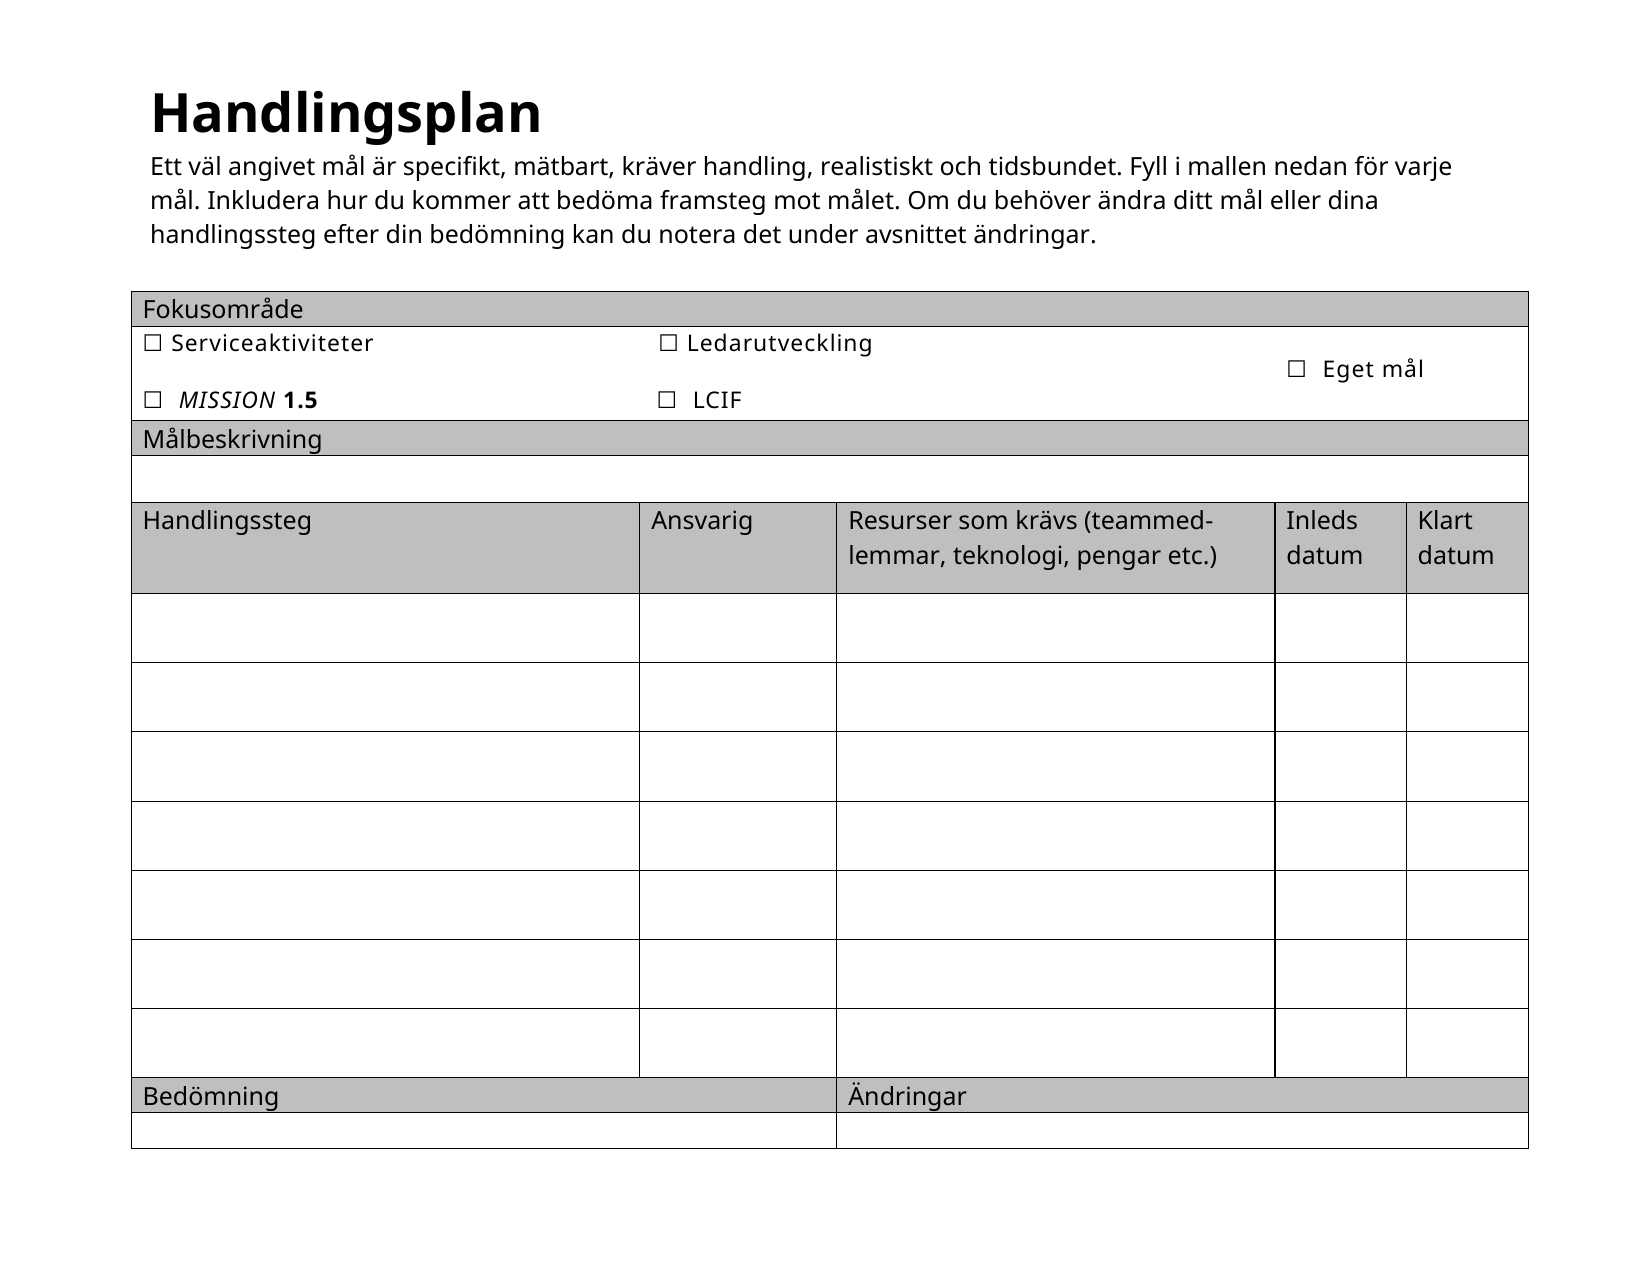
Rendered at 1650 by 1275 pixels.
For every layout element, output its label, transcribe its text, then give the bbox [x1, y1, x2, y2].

table_cell [640, 940, 836, 1008]
table_cell Resurser som krävs (teammedlemmar, teknologi, pengar etc.) [837, 503, 1274, 593]
table_cell Bedömning [132, 1078, 836, 1112]
table_cell [837, 940, 1274, 1008]
table_cell Eget mål [1275, 327, 1528, 420]
table_cell [837, 663, 1274, 731]
table_cell [837, 802, 1274, 870]
table_cell [1407, 871, 1528, 939]
table_cell Inleds datum [1276, 503, 1406, 593]
table_cell [1407, 940, 1528, 1008]
table_cell [1276, 940, 1406, 1008]
table_cell [1276, 802, 1406, 870]
text Handlingsplan [150, 75, 1500, 149]
table_cell [132, 456, 1528, 502]
table_cell [1407, 663, 1528, 731]
table_cell [132, 1113, 836, 1147]
table_cell Handlingssteg [132, 503, 639, 593]
table_cell [640, 1009, 836, 1077]
table_cell [132, 1009, 639, 1077]
table_cell Målbeskrivning [132, 421, 1528, 455]
table_cell [1276, 871, 1406, 939]
table_cell [1276, 1009, 1406, 1077]
table_cell Ändringar [837, 1078, 1528, 1112]
table_cell Ansvarig [640, 503, 836, 593]
table_cell [132, 802, 639, 870]
table_cell [837, 732, 1274, 801]
table_cell Ledarutveckling LCIF [647, 327, 1275, 420]
table_cell Klart datum [1407, 503, 1528, 593]
table_cell [837, 594, 1274, 662]
table_cell [837, 871, 1274, 939]
table_cell [640, 663, 836, 731]
text Ett väl angivet mål är specifikt, mätbart, kräver handling, realistiskt och tidsbundet. Fyll i mallen nedan för varje mål. Inkludera hur du kommer att bedöma framsteg mot målet. Om du behöver ändra ditt mål eller dina handlingssteg efter din bedömning kan du notera det under avsnittet ändringar. [150, 149, 1500, 251]
table_cell [1407, 732, 1528, 801]
table_cell Serviceaktiviteter MISSION 1.5 [132, 327, 647, 420]
table_cell [132, 940, 639, 1008]
table_cell [132, 594, 639, 662]
table_cell [837, 1113, 1528, 1147]
table_cell [837, 1009, 1274, 1077]
table_cell [640, 732, 836, 801]
table_cell [1276, 663, 1406, 731]
table_cell [132, 871, 639, 939]
table_cell [1407, 594, 1528, 662]
table_header Fokusområde [132, 292, 1528, 326]
table_cell [640, 594, 836, 662]
table_cell [132, 663, 639, 731]
table_cell [1407, 1009, 1528, 1077]
table_cell [640, 802, 836, 870]
table_cell [132, 732, 639, 801]
table_cell [1407, 802, 1528, 870]
table_cell [1276, 594, 1406, 662]
table_cell [1276, 732, 1406, 801]
table_cell [640, 871, 836, 939]
